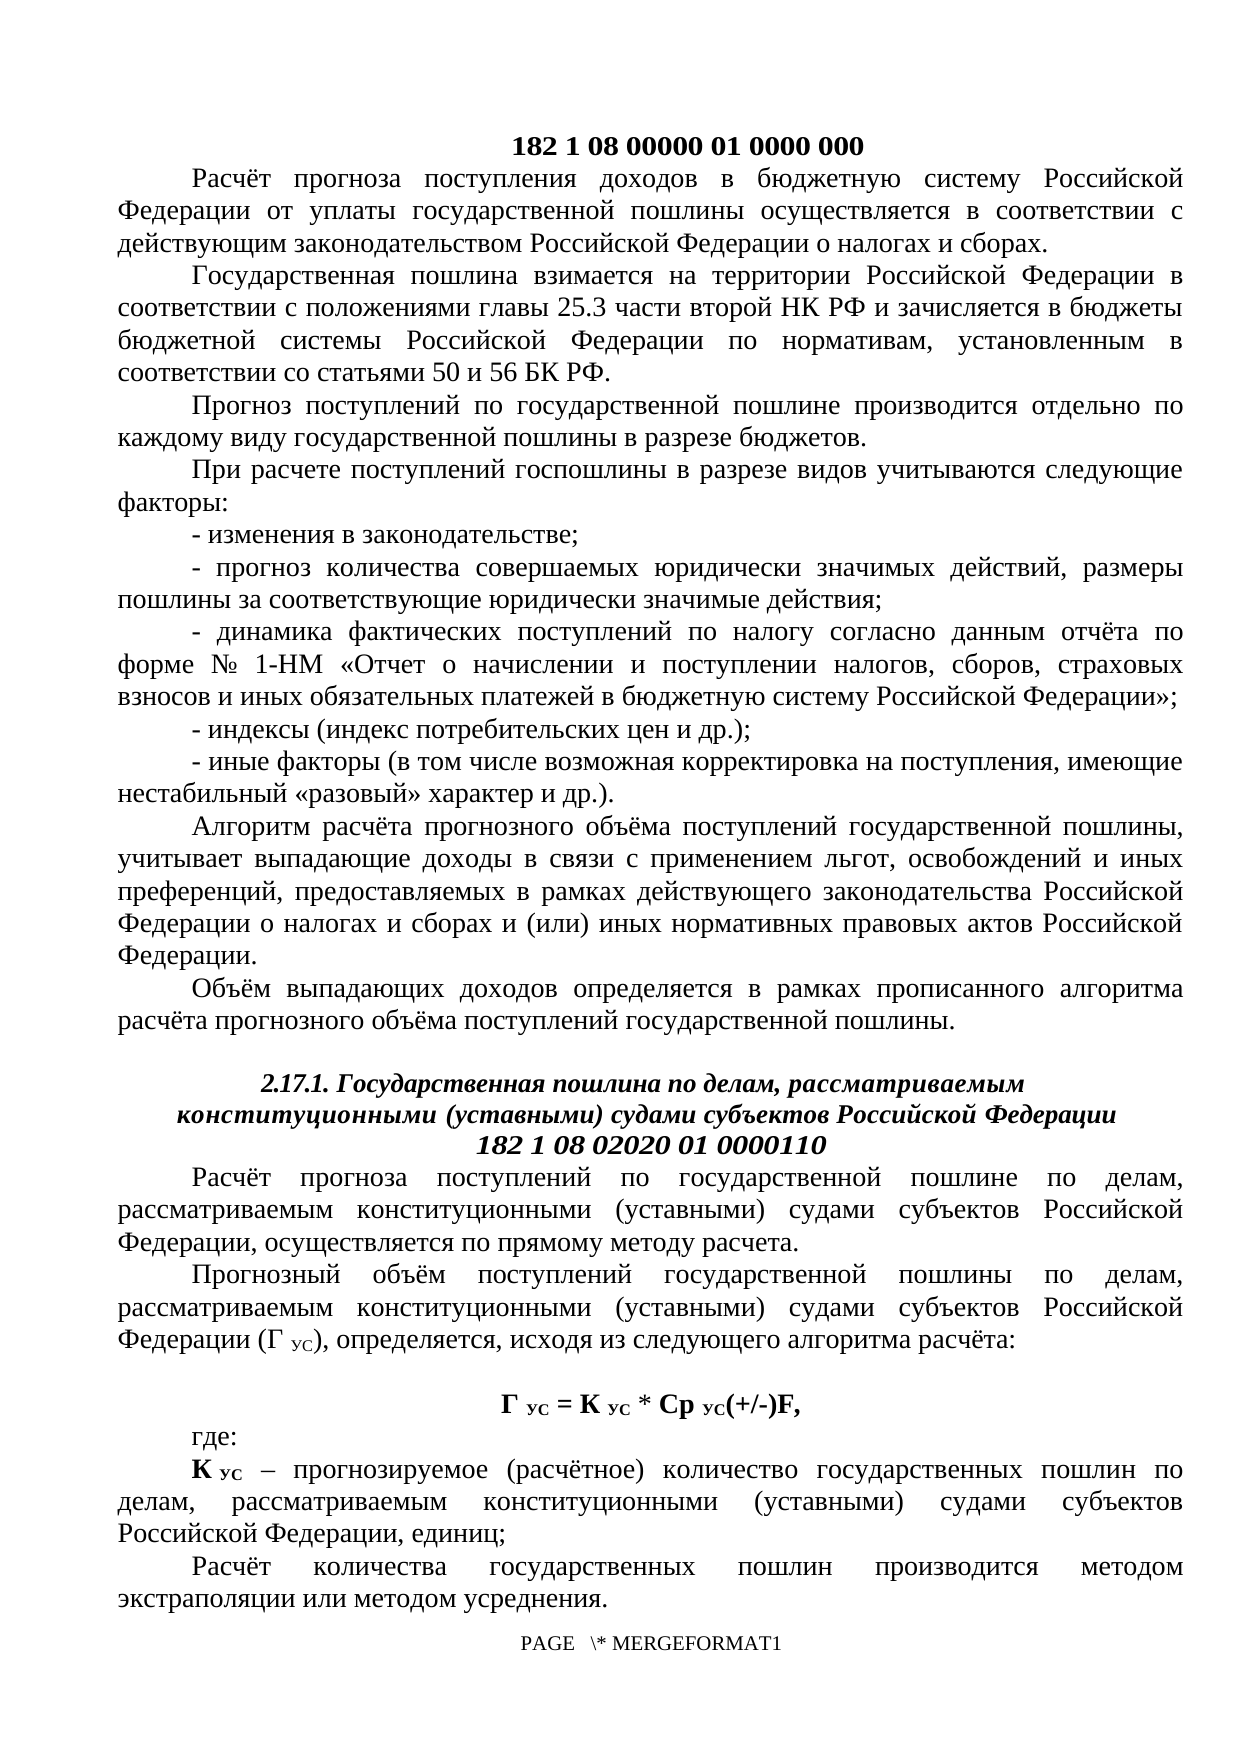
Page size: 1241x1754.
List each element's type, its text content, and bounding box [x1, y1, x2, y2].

text Прогнозный объём поступлений государственной пошлины по делам, рассматриваемым конституционными (уставными) судами субъектов Российской Федерации (Г УС), определяется, исходя из следующего алгоритма расчёта: [117, 1257, 1185, 1354]
text Государственная пошлина взимается на территории Российской Федерации в соответствии с положениями главы 25.3 части второй НК РФ и зачисляется в бюджеты бюджетной системы Российской Федерации по нормативам, установленным в соответствии со статьями 50 и 56 БК РФ. [117, 258, 1185, 388]
text конституционными (уставными) судами субъектов Российской Федерации [101, 1098, 1185, 1129]
text Расчёт количества государственных пошлин производится методом экстраполяции или методом усреднения. [117, 1549, 1185, 1614]
text 2.17.1. Государственная пошлина по делам, рассматриваемым [101, 1067, 1185, 1098]
text К УС – прогнозируемое (расчётное) количество государственных пошлин по делам, рассматриваемым конституционными (уставными) судами субъектов Российской Федерации, единиц; [117, 1452, 1185, 1549]
text 182 1 08 00000 01 0000 000 [117, 130, 1185, 161]
text При расчете поступлений госпошлины в разрезе видов учитываются следующие факторы: [117, 452, 1185, 517]
text - иные факторы (в том числе возможная корректировка на поступления, имеющие нестабильный «разовый» характер и др.). [117, 744, 1185, 809]
text где: [117, 1419, 1185, 1452]
text - изменения в законодательстве; [117, 517, 1185, 550]
text Расчёт прогноза поступления доходов в бюджетную систему Российской Федерации от уплаты государственной пошлины осуществляется в соответствии с действующим законодательством Российской Федерации о налогах и сборах. [117, 161, 1185, 258]
text - индексы (индекс потребительских цен и др.); [117, 712, 1185, 744]
text Объём выпадающих доходов определяется в рамках прописанного алгоритма расчёта прогнозного объёма поступлений государственной пошлины. [117, 971, 1185, 1036]
text - динамика фактических поступлений по налогу согласно данным отчёта по форме № 1-НМ «Отчет о начислении и поступлении налогов, сборов, страховых взносов и иных обязательных платежей в бюджетную систему Российской Федерации»; [117, 614, 1185, 712]
text 182 1 08 02020 01 0000110 [117, 1129, 1185, 1160]
text Прогноз поступлений по государственной пошлине производится отдельно по каждому виду государственной пошлины в разрезе бюджетов. [117, 388, 1185, 452]
text - прогноз количества совершаемых юридически значимых действий, размеры пошлины за соответствующие юридически значимые действия; [117, 550, 1185, 614]
text Алгоритм расчёта прогнозного объёма поступлений государственной пошлины, учитывает выпадающие доходы в связи с применением льгот, освобождений и иных преференций, предоставляемых в рамках действующего законодательства Российской Федерации о налогах и сборах и (или) иных нормативных правовых актов Российской Федерации. [117, 809, 1185, 971]
text Расчёт прогноза поступлений по государственной пошлине по делам, рассматриваемым конституционными (уставными) судами субъектов Российской Федерации, осуществляется по прямому методу расчета. [117, 1160, 1185, 1257]
text Г УС = К УС * Ср УС(+/-)F, [117, 1387, 1185, 1419]
